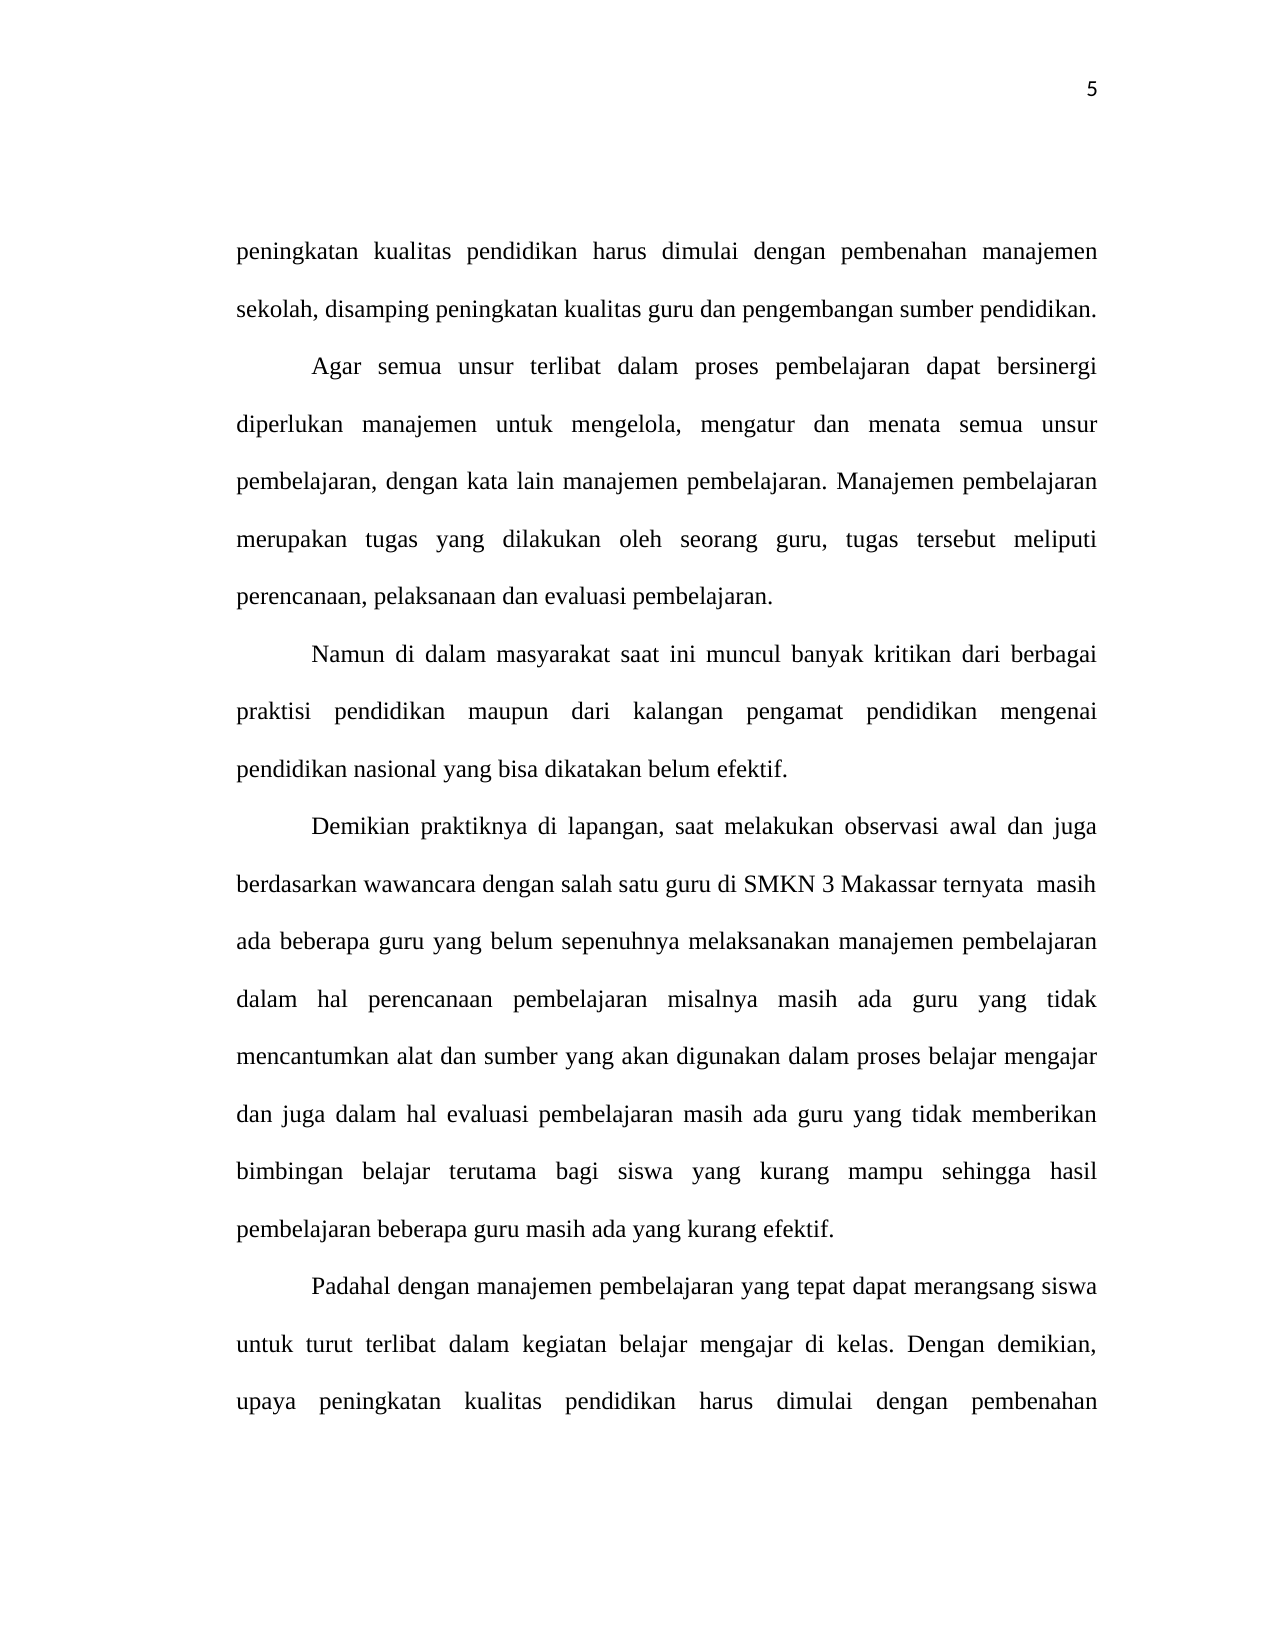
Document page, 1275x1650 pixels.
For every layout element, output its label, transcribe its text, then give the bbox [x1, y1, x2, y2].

list Demikian praktiknya di lapangan, saat melakukan observasi awal dan juga berdasarkan wawancara dengan salah satu guru di SMKN 3 Makassar ternyata masih ada beberapa guru yang belum sepenuhnya melaksanakan manajemen pembelajaran dalam hal perencanaan pembelajaran misalnya masih ada guru yang tidak mencantumkan alat dan sumber yang akan digunakan dalam proses belajar mengajar dan juga dalam hal evaluasi pembelajaran masih ada guru yang tidak memberikan bimbingan belajar terutama bagi siswa yang kurang mampu sehingga hasil pembelajaran beberapa guru masih ada yang kurang efektif. [236, 811, 1098, 1242]
list Agar semua unsur terlibat dalam proses pembelajaran dapat bersinergi diperlukan manajemen untuk mengelola, mengatur dan menata semua unsur pembelajaran, dengan kata lain manajemen pembelajaran. Manajemen pembelajaran merupakan tugas yang dilakukan oleh seorang guru, tugas tersebut meliputi perencanaan, pelaksanaan dan evaluasi pembelajaran. [236, 351, 1098, 610]
list Namun di dalam masyarakat saat ini muncul banyak kritikan dari berbagai praktisi pendidikan maupun dari kalangan pengamat pendidikan mengenai pendidikan nasional yang bisa dikatakan belum efektif. [236, 639, 1098, 782]
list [236, 1271, 1098, 1415]
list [236, 236, 1098, 322]
